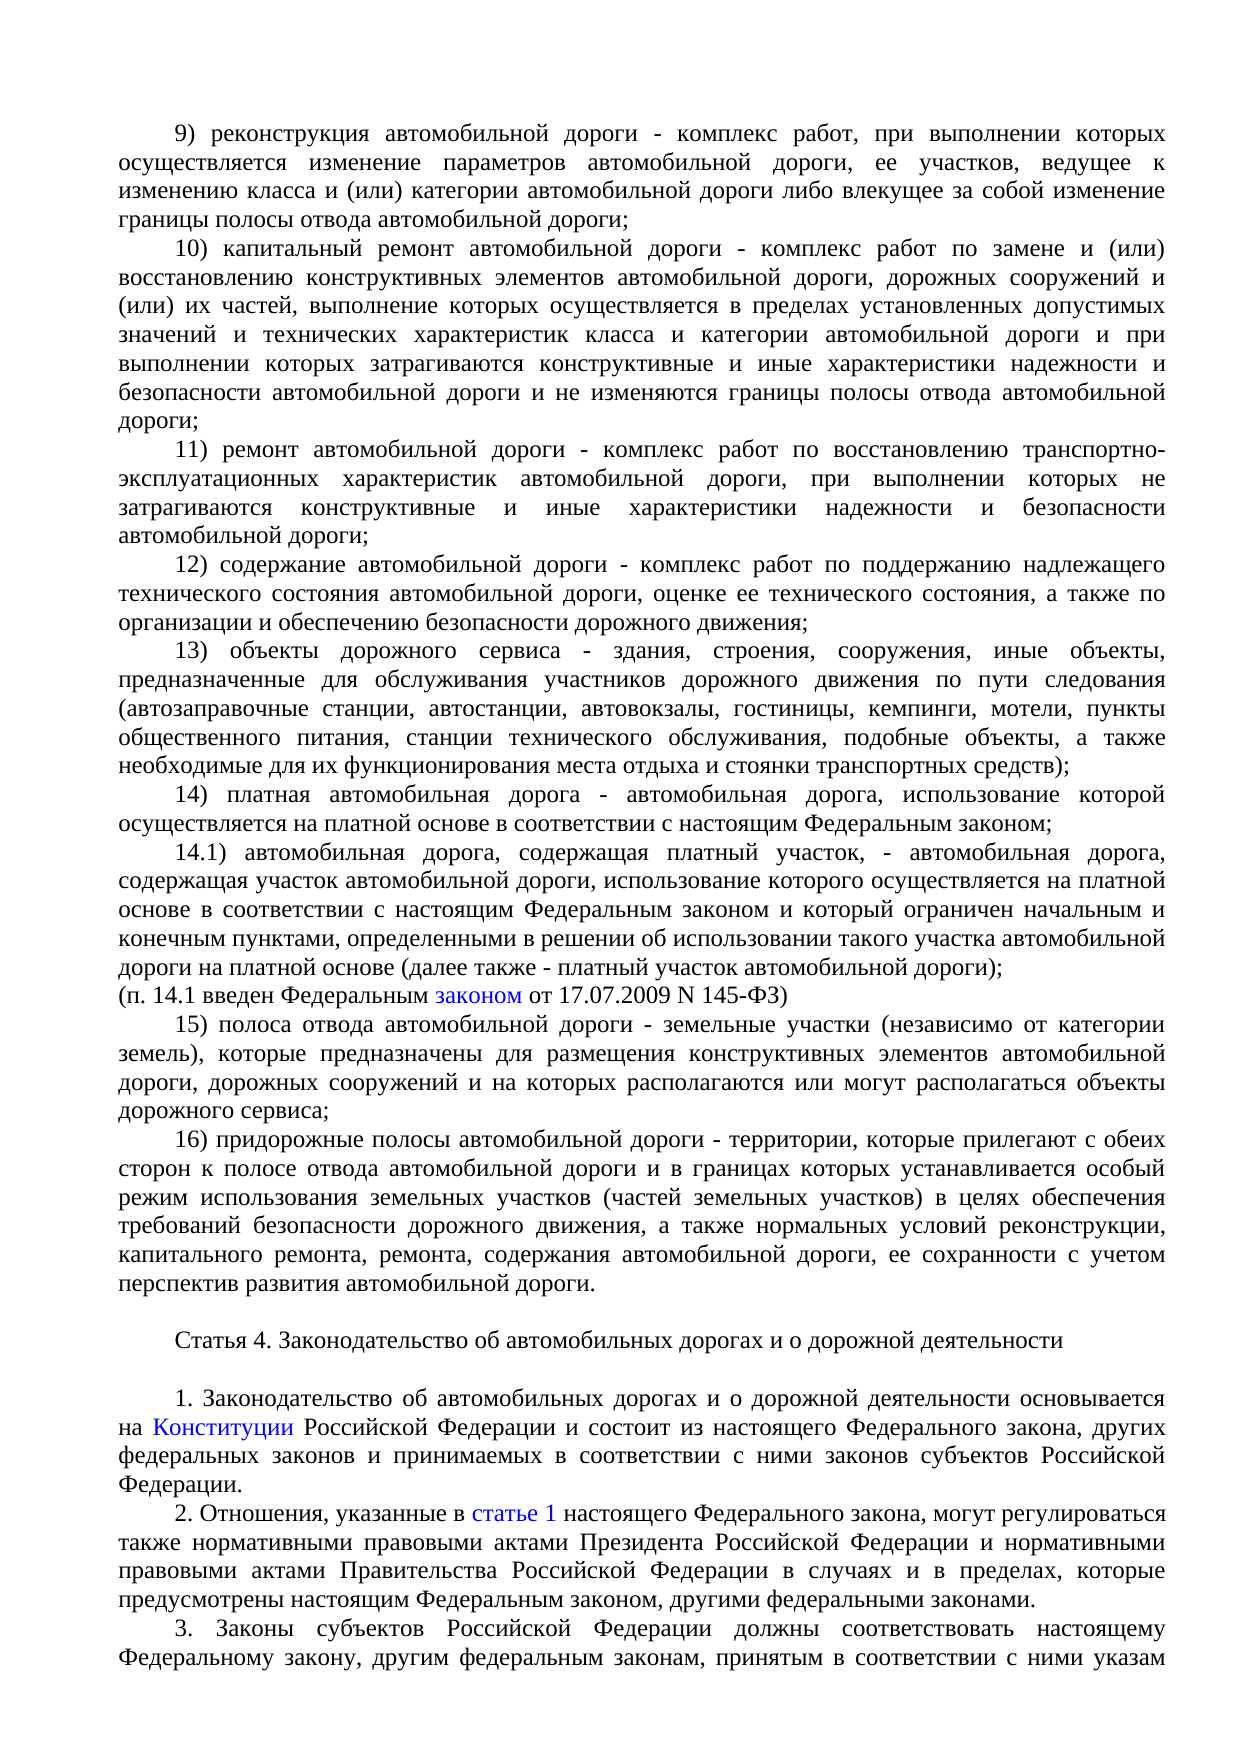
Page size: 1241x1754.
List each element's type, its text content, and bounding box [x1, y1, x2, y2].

text 14.1) автомобильная дорога, содержащая платный участок, - автомобильная дорога, содержащая участок автомобильной дороги, использование которого осуществляется на платной основе в соответствии с настоящим Федеральным законом и который ограничен начальным и конечным пунктами, определенными в решении об использовании такого участка автомобильной дороги на платной основе (далее также - платный участок автомобильной дороги); [118, 837, 1167, 981]
text Статья 4. Законодательство об автомобильных дорогах и о дорожной деятельности [118, 1326, 1167, 1354]
text 13) объекты дорожного сервиса - здания, строения, сооружения, иные объекты, предназначенные для обслуживания участников дорожного движения по пути следования (автозаправочные станции, автостанции, автовокзалы, гостиницы, кемпинги, мотели, пункты общественного питания, станции технического обслуживания, подобные объекты, а также необходимые для их функционирования места отдыха и стоянки транспортных средств); [118, 636, 1167, 779]
text (п. 14.1 введен Федеральным законом от 17.07.2009 N 145-ФЗ) [118, 981, 1167, 1009]
text 11) ремонт автомобильной дороги - комплекс работ по восстановлению транспортно-эксплуатационных характеристик автомобильной дороги, при выполнении которых не затрагиваются конструктивные и иные характеристики надежности и безопасности автомобильной дороги; [118, 434, 1167, 549]
text 9) реконструкция автомобильной дороги - комплекс работ, при выполнении которых осуществляется изменение параметров автомобильной дороги, ее участков, ведущее к изменению класса и (или) категории автомобильной дороги либо влекущее за собой изменение границы полосы отвода автомобильной дороги; [118, 118, 1167, 233]
text 12) содержание автомобильной дороги - комплекс работ по поддержанию надлежащего технического состояния автомобильной дороги, оценке ее технического состояния, а также по организации и обеспечению безопасности дорожного движения; [118, 549, 1167, 636]
text 14) платная автомобильная дорога - автомобильная дорога, использование которой осуществляется на платной основе в соответствии с настоящим Федеральным законом; [118, 779, 1167, 837]
text 16) придорожные полосы автомобильной дороги - территории, которые прилегают с обеих сторон к полосе отвода автомобильной дороги и в границах которых устанавливается особый режим использования земельных участков (частей земельных участков) в целях обеспечения требований безопасности дорожного движения, а также нормальных условий реконструкции, капитального ремонта, ремонта, содержания автомобильной дороги, ее сохранности с учетом перспектив развития автомобильной дороги. [118, 1124, 1167, 1297]
text 1. Законодательство об автомобильных дорогах и о дорожной деятельности основывается на Конституции Российской Федерации и состоит из настоящего Федерального закона, других федеральных законов и принимаемых в соответствии с ними законов субъектов Российской Федерации. [118, 1383, 1167, 1498]
text 15) полоса отвода автомобильной дороги - земельные участки (независимо от категории земель), которые предназначены для размещения конструктивных элементов автомобильной дороги, дорожных сооружений и на которых располагаются или могут располагаться объекты дорожного сервиса; [118, 1009, 1167, 1124]
text 2. Отношения, указанные в статье 1 настоящего Федерального закона, могут регулироваться также нормативными правовыми актами Президента Российской Федерации и нормативными правовыми актами Правительства Российской Федерации в случаях и в пределах, которые предусмотрены настоящим Федеральным законом, другими федеральными законами. [118, 1498, 1167, 1613]
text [118, 1613, 1167, 1671]
text 10) капитальный ремонт автомобильной дороги - комплекс работ по замене и (или) восстановлению конструктивных элементов автомобильной дороги, дорожных сооружений и (или) их частей, выполнение которых осуществляется в пределах установленных допустимых значений и технических характеристик класса и категории автомобильной дороги и при выполнении которых затрагиваются конструктивные и иные характеристики надежности и безопасности автомобильной дороги и не изменяются границы полосы отвода автомобильной дороги; [118, 233, 1167, 434]
